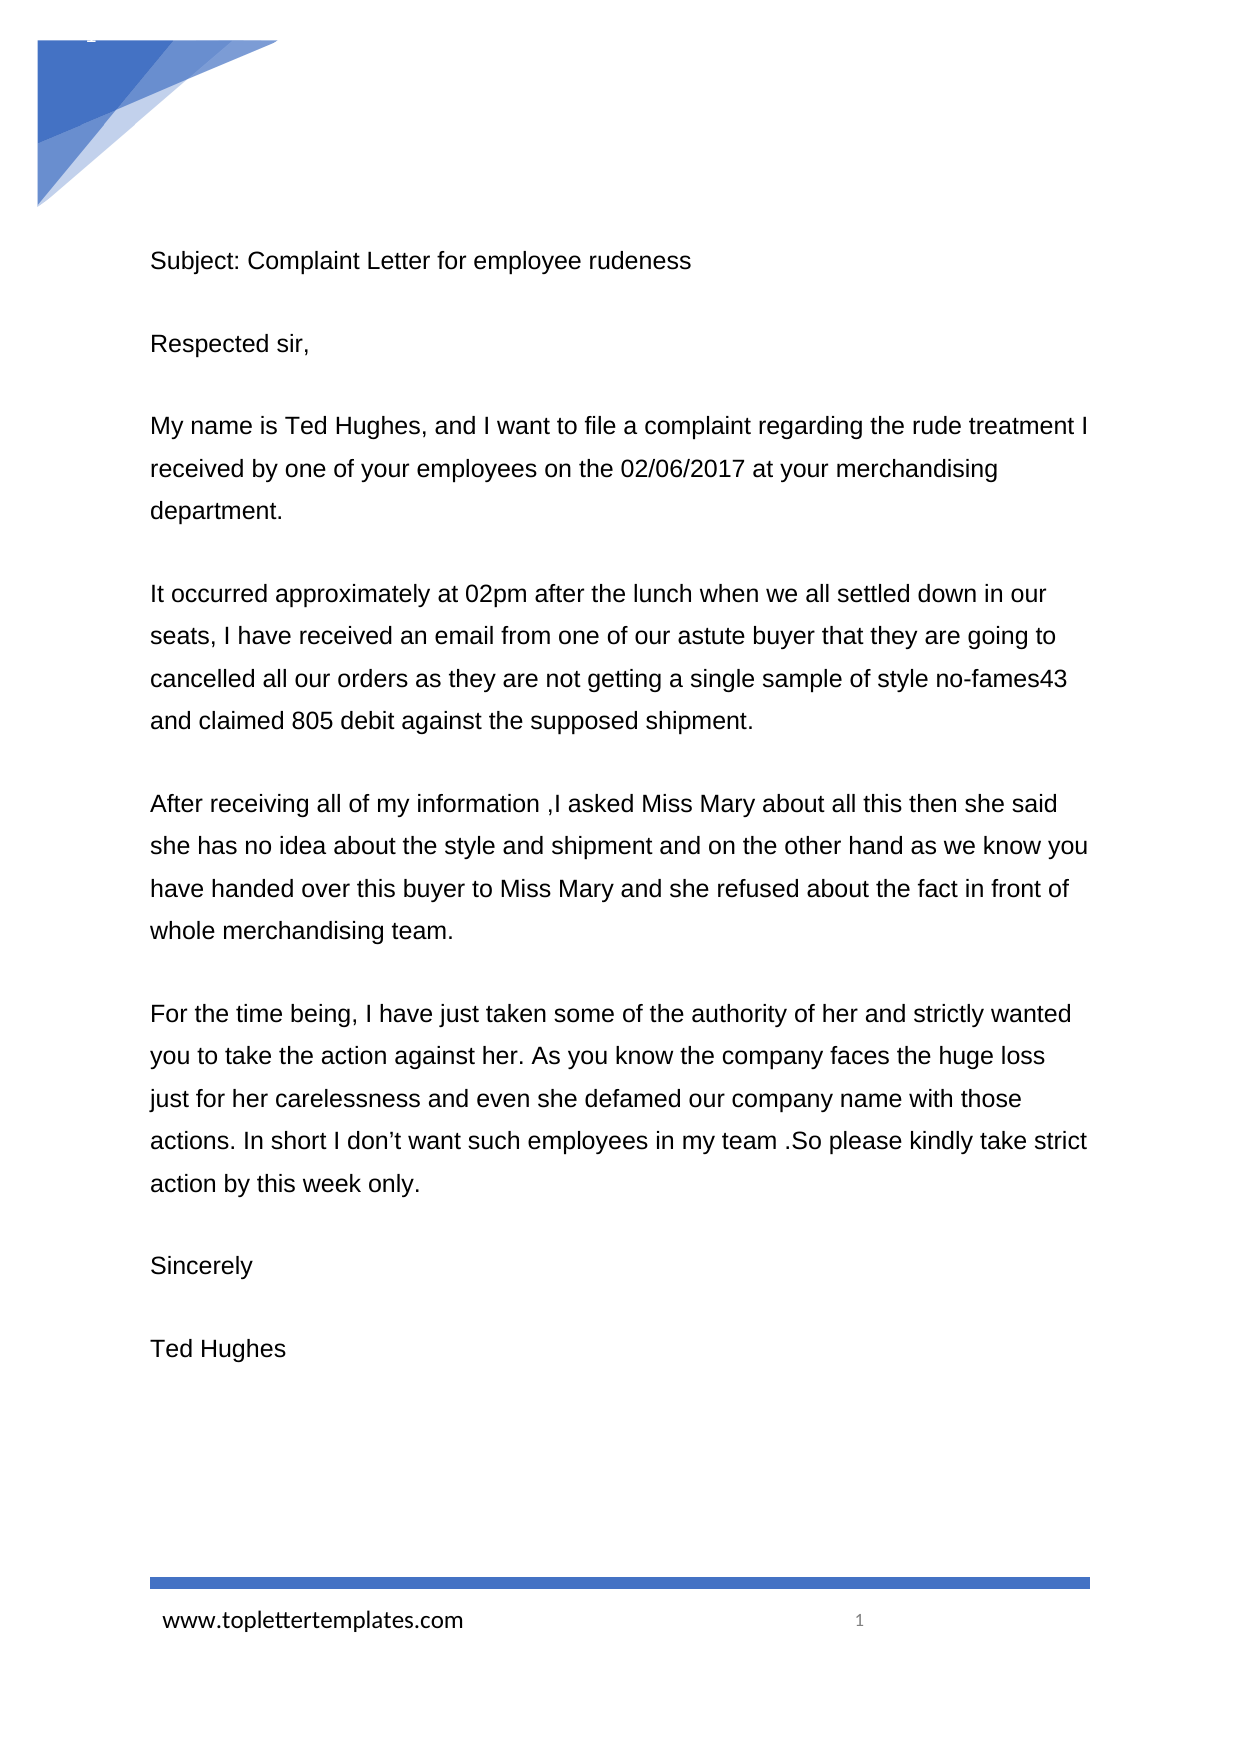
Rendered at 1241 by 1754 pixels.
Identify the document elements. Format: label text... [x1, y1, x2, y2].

text For the time being, I have just taken some of the authority of her and strictly wanted you to take the action against her. As you know the company faces the huge loss just for her carelessness and even she defamed our company name with those actions. In short I don’t want such employees in my team .So please kindly take strict action by this week only. [150, 985, 1090, 1197]
text It occurred approximately at 02pm after the lunch when we all settled down in our seats, I have received an email from one of our astute buyer that they are going to cancelled all our orders as they are not getting a single sample of style no-fames43 and claimed 805 debit against the supposed shipment. [150, 565, 1090, 735]
text My name is Ted Hughes, and I want to file a complaint regarding the rude treatment I received by one of your employees on the 02/06/2017 at your merchandising department. [150, 397, 1090, 525]
text Respected sir, [150, 315, 1090, 357]
text Sincerely [150, 1237, 1090, 1280]
text After receiving all of my information ,I asked Miss Mary about all this then she said she has no idea about the style and shipment and on the other hand as we know you have handed over this buyer to Miss Mary and she refused about the fact in front of whole merchandising team. [150, 775, 1090, 945]
picture [37, 40, 279, 209]
text Ted Hughes [150, 1320, 1090, 1362]
text Subject: Complaint Letter for employee rudeness [150, 232, 1090, 275]
